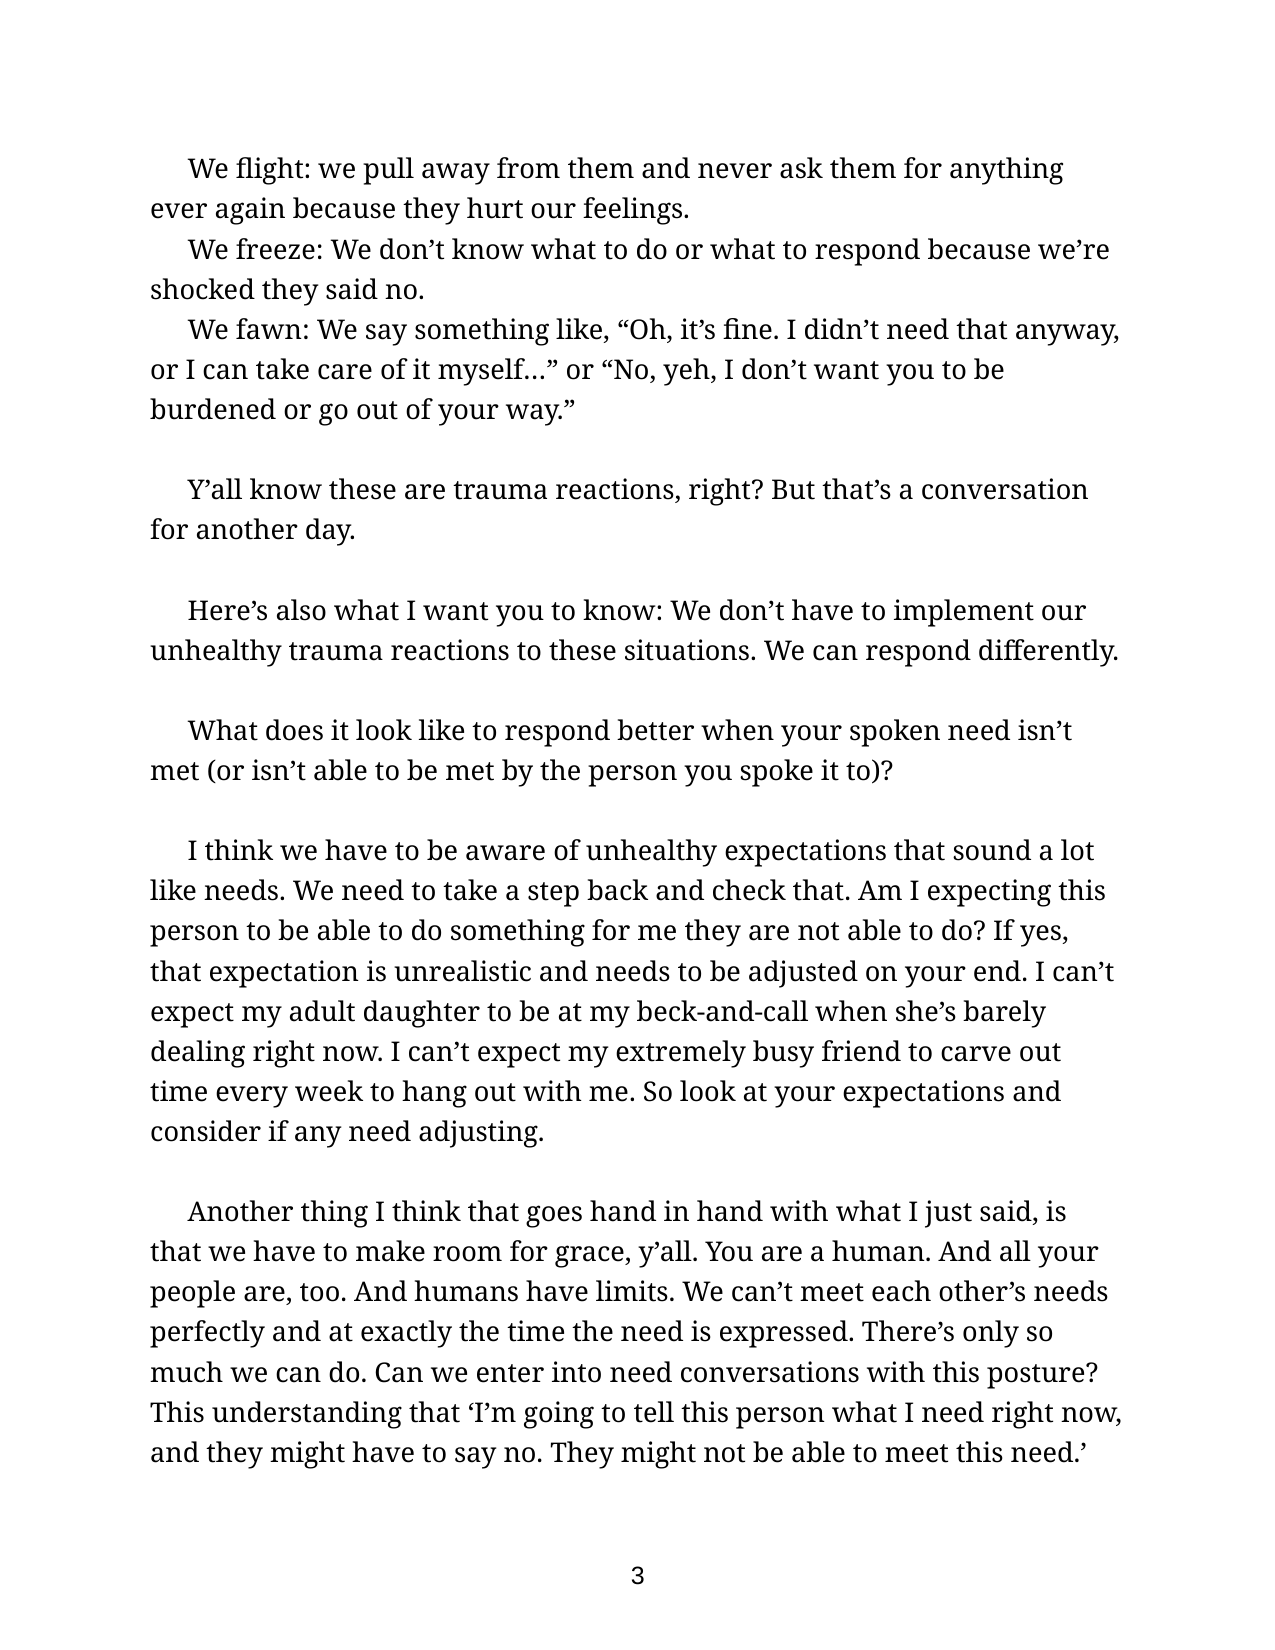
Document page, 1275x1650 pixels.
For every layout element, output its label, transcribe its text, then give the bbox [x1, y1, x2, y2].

text Here’s also what I want you to know: We don’t have to implement our unhealthy trauma reactions to these situations. We can respond differently. [150, 591, 1125, 668]
text We freeze: We don’t know what to do or what to respond because we’re shocked they said no. [150, 230, 1125, 307]
text Y’all know these are trauma reactions, right? But that’s a conversation for another day. [150, 471, 1125, 548]
text We fawn: We say something like, “Oh, it’s fine. I didn’t need that anyway, or I can take care of it myself…” or “No, yeh, I don’t want you to be burdened or go out of your way.” [150, 310, 1125, 427]
text I think we have to be aware of unhealthy expectations that sound a lot like needs. We need to take a step back and check that. Am I expecting this person to be able to do something for me they are not able to do? If yes, that expectation is unrealistic and needs to be adjusted on your end. I can’t expect my adult daughter to be at my beck-and-call when she’s barely dealing right now. I can’t expect my extremely busy friend to carve out time every week to hang out with me. So look at your expectations and consider if any need adjusting. [150, 832, 1125, 1149]
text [150, 1193, 1125, 1470]
text What does it look like to respond better when your spoken need isn’t met (or isn’t able to be met by the person you spoke it to)? [150, 711, 1125, 788]
text We flight: we pull away from them and never ask them for anything ever again because they hurt our feelings. [150, 150, 1125, 227]
